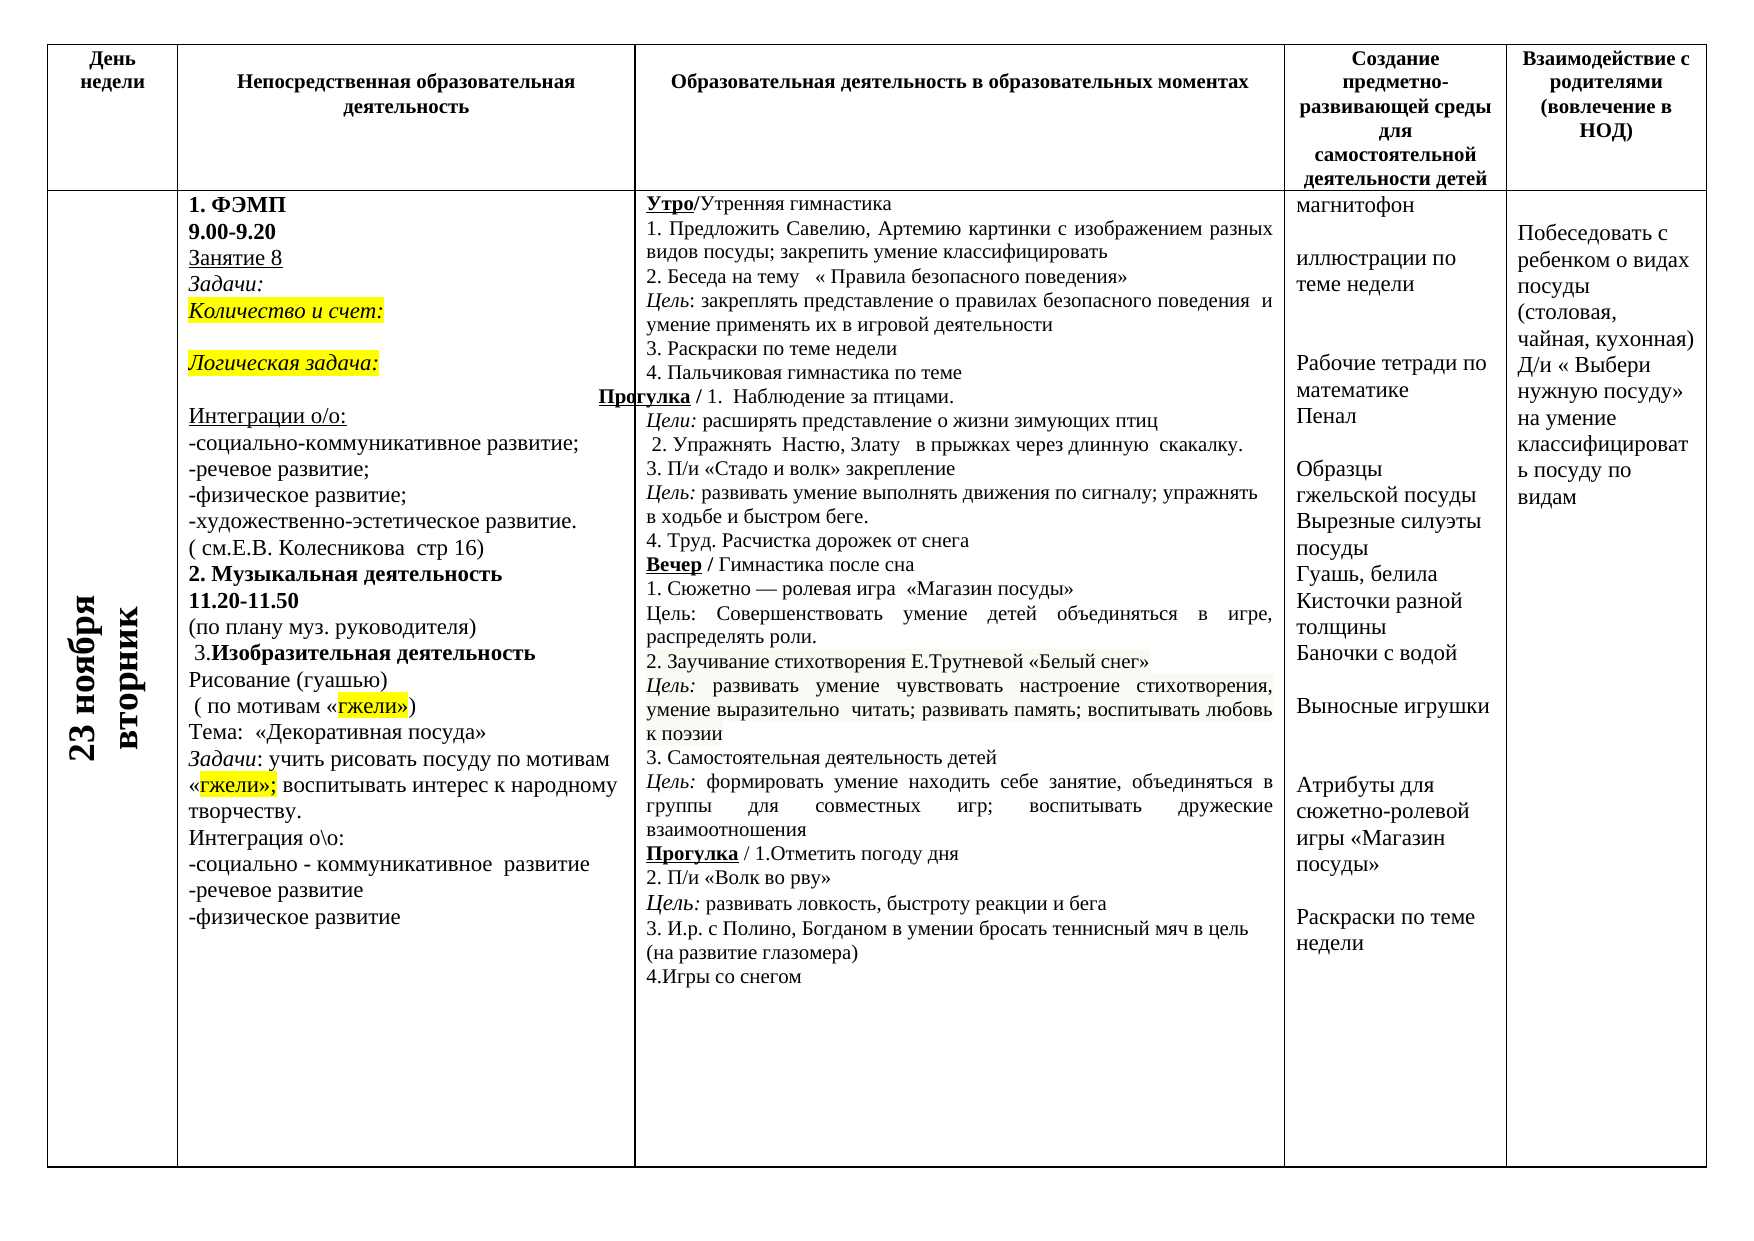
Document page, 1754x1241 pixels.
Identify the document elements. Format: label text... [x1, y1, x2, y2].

table_header Образовательная деятельность в образовательных моментах [636, 45, 1284, 190]
table_cell Утро/Утренняя гимнастика 1. Предложить Савелию, Артемию картинки с изображением разных видов посуды; закрепить умение классифицировать 2. Беседа на тему « Правила безопасного поведения» Цель: закреплять представление о правилах безопасного поведения и умение применять их в игровой деятельности 3. Раскраски по теме недели 4. Пальчиковая гимнастика по теме Прогулка / 1. Наблюдение за птицами. Цели: расширять представление о жизни зимующих птиц 2. Упражнять Настю, Злату в прыжках через длинную скакалку. 3. П/и «Стадо и волк» закрепление Цель: развивать умение выполнять движения по сигналу; упражнять в ходьбе и быстром беге. 4. Труд. Расчистка дорожек от снега Вечер / Гимнастика после сна 1. Сюжетно — ролевая игра «Магазин посуды» Цель: Совершенствовать умение детей объединяться в игре, распределять роли. 2. Заучивание стихотворения Е.Трутневой «Белый снег» Цель: развивать умение чувствовать настроение стихотворения, умение выразительно читать; развивать память; воспитывать любовь к поэзии 3. Самостоятельная деятельность детей Цель: формировать умение находить себе занятие, объединяться в группы для совместных игр; воспитывать дружеские взаимоотношения Прогулка / 1.Отметить погоду дня 2. П/и «Волк во рву» Цель: развивать ловкость, быстроту реакции и бега 3. И.р. с Полино, Богданом в умении бросать теннисный мяч в цель (на развитие глазомера) 4.Игры со снегом [636, 191, 1284, 1166]
table_header Непосредственная образовательная деятельность [178, 45, 634, 190]
table_header Создание предметно-развивающей среды для самостоятельной деятельности детей [1285, 45, 1506, 190]
table_header День недели [48, 45, 177, 190]
table_cell магнитофон иллюстрации по теме недели Рабочие тетради по математике Пенал Образцы гжельской посуды Вырезные силуэты посуды Гуашь, белила Кисточки разной толщины Баночки с водой Выносные игрушки Атрибуты для сюжетно-ролевой игры «Магазин посуды» Раскраски по теме недели [1285, 191, 1506, 1166]
table_cell Побеседовать с ребенком о видах посуды (столовая, чайная, кухонная) Д/и « Выбери нужную посуду» на умение классифицировать посуду по видам [1507, 191, 1706, 1166]
table_cell 1. ФЭМП 9.00-9.20 Занятие 8 Задачи: Количество и счет: Логическая задача: Интеграции о/о: -социально-коммуникативное развитие; -речевое развитие; -физическое развитие; -художественно-эстетическое развитие. ( см.Е.В. Колесникова стр 16) 2. Музыкальная деятельность 11.20-11.50 (по плану муз. руководителя) 3.Изобразительная деятельность Рисование (гуашью) ( по мотивам «гжели») Тема: «Декоративная посуда» Задачи: учить рисовать посуду по мотивам «гжели»; воспитывать интерес к народному творчеству. Интеграция о\о: -социально - коммуникативное развитие -речевое развитие -физическое развитие [178, 191, 634, 1166]
table_header Взаимодействие с родителями (вовлечение в НОД) [1507, 45, 1706, 190]
table_cell 23 ноября вторник [48, 191, 177, 1166]
